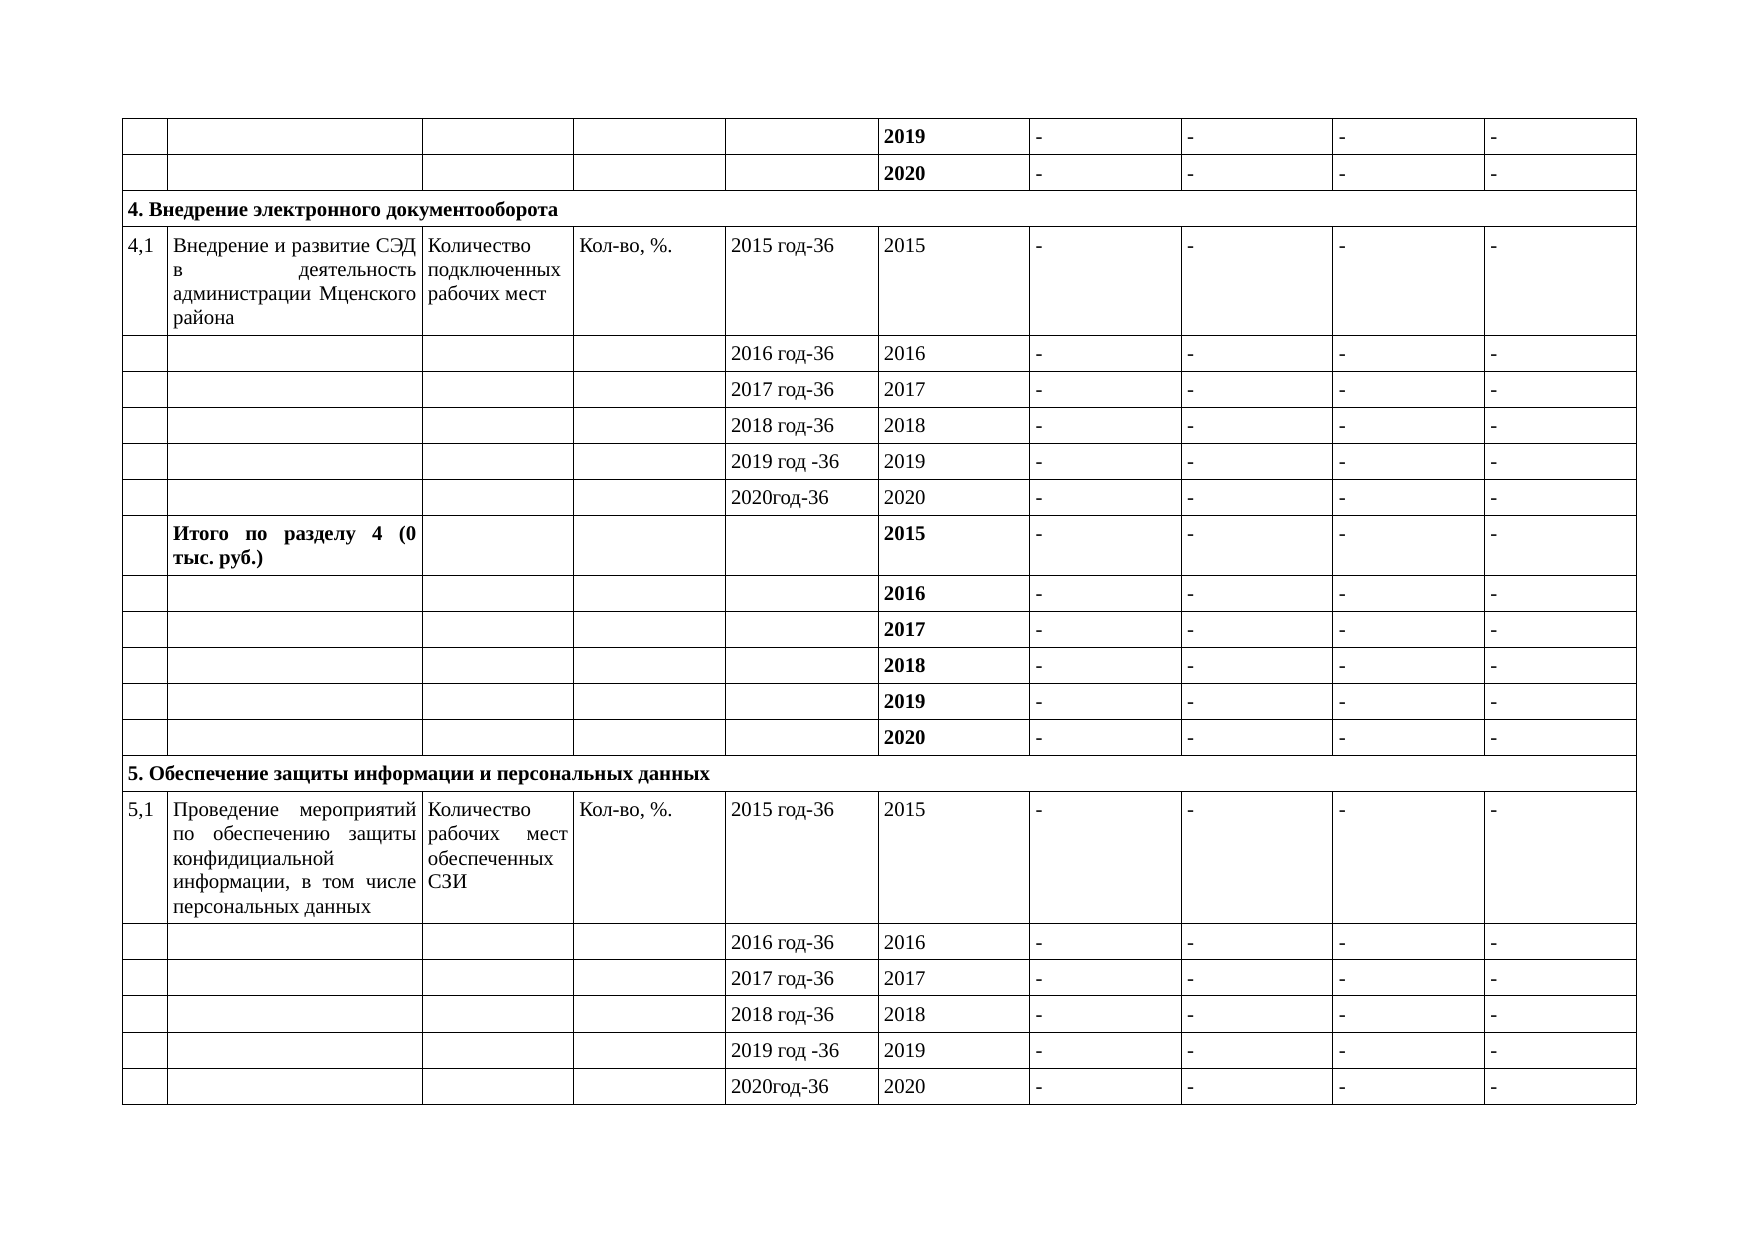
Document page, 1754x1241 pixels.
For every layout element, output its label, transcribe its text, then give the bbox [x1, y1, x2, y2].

table_cell - [1333, 372, 1484, 407]
table_cell - [1485, 576, 1636, 611]
table_cell [123, 576, 167, 611]
table_cell [123, 960, 167, 995]
table_cell Кол-во, %. [574, 792, 725, 923]
table_cell - [1182, 155, 1332, 190]
table_cell - [1485, 612, 1636, 647]
table_cell 2017 год-36 [726, 372, 878, 407]
table_cell 2019 год -36 [726, 1033, 878, 1067]
table_cell [168, 336, 422, 371]
table_cell [574, 1069, 725, 1103]
table_cell - [1485, 720, 1636, 755]
table_cell - [1030, 792, 1181, 923]
table_cell [123, 119, 167, 154]
table_cell - [1182, 119, 1332, 154]
table_cell - [1030, 119, 1181, 154]
table_cell - [1030, 408, 1181, 443]
table_cell - [1182, 444, 1332, 479]
table_cell [123, 408, 167, 443]
table_cell 2019 [879, 684, 1029, 719]
table_cell [123, 924, 167, 959]
table_cell - [1030, 227, 1181, 334]
table_cell - [1333, 684, 1484, 719]
table_cell [168, 155, 422, 190]
table_cell Проведение мероприятий по обеспечению защиты конфидициальной информации, в том числе персональных данных [168, 792, 422, 923]
table_cell 2017 год-36 [726, 960, 878, 995]
table_cell - [1182, 227, 1332, 334]
table_cell [574, 612, 725, 647]
table_cell [423, 960, 573, 995]
table_cell [726, 684, 878, 719]
table_cell - [1182, 720, 1332, 755]
table_cell [168, 960, 422, 995]
table_cell Кол-во, %. [574, 227, 725, 334]
table_cell 2016 год-36 [726, 924, 878, 959]
table_cell [123, 155, 167, 190]
table_cell 2020 [879, 155, 1029, 190]
table_cell 2018 [879, 996, 1029, 1031]
table_cell 2019 [879, 444, 1029, 479]
table_cell - [1485, 119, 1636, 154]
table_cell [423, 119, 573, 154]
table_cell - [1485, 227, 1636, 334]
table_cell - [1333, 444, 1484, 479]
table_cell [423, 720, 573, 755]
table_cell 2020 [879, 480, 1029, 515]
table_cell - [1333, 1069, 1484, 1103]
table_cell Внедрение и развитие СЭД в деятельность администрации Мценского района [168, 227, 422, 334]
table_cell [574, 996, 725, 1031]
table_cell - [1030, 372, 1181, 407]
table_cell [726, 648, 878, 683]
table_cell - [1182, 648, 1332, 683]
table_cell - [1333, 720, 1484, 755]
table_cell [423, 480, 573, 515]
table_cell 2020год-36 [726, 480, 878, 515]
table_cell - [1182, 408, 1332, 443]
table_cell [123, 1033, 167, 1067]
table_cell [423, 336, 573, 371]
table_cell - [1030, 924, 1181, 959]
table_cell - [1182, 372, 1332, 407]
table_cell - [1485, 684, 1636, 719]
table_cell [123, 372, 167, 407]
table_cell [123, 648, 167, 683]
table_cell [168, 480, 422, 515]
table_cell 2016 [879, 924, 1029, 959]
table_cell 2019 [879, 1033, 1029, 1067]
table_cell - [1333, 612, 1484, 647]
table_cell - [1333, 960, 1484, 995]
table_cell 4. Внедрение электронного документооборота [123, 191, 1636, 226]
table_cell 2018 [879, 408, 1029, 443]
table_cell - [1485, 648, 1636, 683]
table_cell - [1030, 648, 1181, 683]
table_cell - [1182, 1069, 1332, 1103]
table_cell [574, 576, 725, 611]
table_cell - [1485, 480, 1636, 515]
table_cell - [1182, 516, 1332, 575]
table_cell 2019 [879, 119, 1029, 154]
table_cell - [1030, 336, 1181, 371]
table_cell [423, 408, 573, 443]
table_cell [168, 720, 422, 755]
table_cell - [1485, 444, 1636, 479]
table_cell Итого по разделу 4 (0 тыс. руб.) [168, 516, 422, 575]
table_cell [423, 516, 573, 575]
table_cell - [1182, 792, 1332, 923]
table_cell - [1333, 648, 1484, 683]
table_cell 2015 [879, 792, 1029, 923]
table_cell 2017 [879, 960, 1029, 995]
table_cell [168, 119, 422, 154]
table_cell - [1182, 960, 1332, 995]
table_cell 5. Обеспечение защиты информации и персональных данных [123, 756, 1636, 791]
table_cell - [1030, 444, 1181, 479]
table_cell 2020 [879, 720, 1029, 755]
table_cell - [1333, 996, 1484, 1031]
table_cell [726, 119, 878, 154]
table_cell 2017 [879, 372, 1029, 407]
table_cell - [1333, 408, 1484, 443]
table_cell [423, 155, 573, 190]
table_cell - [1030, 1033, 1181, 1067]
table_cell [168, 996, 422, 1031]
table_cell - [1333, 119, 1484, 154]
table_cell [726, 612, 878, 647]
table_cell [123, 480, 167, 515]
table_cell [423, 996, 573, 1031]
table_cell Количество подключенных рабочих мест [423, 227, 573, 334]
table_cell [423, 612, 573, 647]
table_cell [168, 408, 422, 443]
table_cell [168, 612, 422, 647]
table_cell [423, 924, 573, 959]
table_cell 2016 [879, 336, 1029, 371]
table_cell - [1182, 576, 1332, 611]
table_cell [574, 372, 725, 407]
table_cell - [1333, 576, 1484, 611]
table_cell - [1030, 996, 1181, 1031]
table_cell [574, 444, 725, 479]
table_cell [574, 960, 725, 995]
table_cell [574, 408, 725, 443]
table_cell [574, 336, 725, 371]
table_cell 2015 [879, 516, 1029, 575]
table_cell 2020 [879, 1069, 1029, 1103]
table_cell - [1182, 612, 1332, 647]
table_cell 2016 [879, 576, 1029, 611]
table_cell 2018 год-36 [726, 996, 878, 1031]
table_cell [574, 516, 725, 575]
table_cell - [1030, 480, 1181, 515]
table_cell - [1182, 924, 1332, 959]
table_cell - [1030, 960, 1181, 995]
table_cell [168, 1069, 422, 1103]
table_cell [123, 996, 167, 1031]
table_cell - [1485, 924, 1636, 959]
table_cell [123, 612, 167, 647]
table_cell [168, 924, 422, 959]
table_cell - [1182, 480, 1332, 515]
table_cell [168, 444, 422, 479]
table_cell - [1485, 960, 1636, 995]
table_cell [726, 720, 878, 755]
table_cell [574, 155, 725, 190]
table_cell - [1485, 996, 1636, 1031]
table_cell 2017 [879, 612, 1029, 647]
table_cell - [1333, 227, 1484, 334]
table_cell [123, 516, 167, 575]
table_cell [574, 720, 725, 755]
table_cell [423, 648, 573, 683]
table_cell - [1030, 720, 1181, 755]
table_cell - [1182, 336, 1332, 371]
table_cell - [1030, 516, 1181, 575]
table_cell - [1030, 576, 1181, 611]
table_cell [423, 1033, 573, 1067]
table_cell - [1485, 372, 1636, 407]
table_cell [168, 648, 422, 683]
table_cell [574, 684, 725, 719]
table_cell [423, 1069, 573, 1103]
table_cell - [1182, 996, 1332, 1031]
table_cell - [1030, 155, 1181, 190]
table_cell - [1333, 155, 1484, 190]
table_cell - [1485, 155, 1636, 190]
table_cell [123, 684, 167, 719]
table_cell - [1333, 924, 1484, 959]
table_cell - [1030, 1069, 1181, 1103]
table_cell [574, 480, 725, 515]
table_cell [726, 576, 878, 611]
table_cell 2015 год-36 [726, 792, 878, 923]
table_cell 5,1 [123, 792, 167, 923]
table_cell [726, 516, 878, 575]
table_cell 2015 [879, 227, 1029, 334]
table_cell Количество рабочих мест обеспеченных СЗИ [423, 792, 573, 923]
table_cell - [1485, 408, 1636, 443]
table_cell 2019 год -36 [726, 444, 878, 479]
table_cell [726, 155, 878, 190]
table_cell - [1485, 336, 1636, 371]
table_cell [423, 684, 573, 719]
table_cell - [1030, 612, 1181, 647]
table_cell - [1030, 684, 1181, 719]
table_cell [574, 1033, 725, 1067]
table_cell [123, 336, 167, 371]
table_cell - [1333, 516, 1484, 575]
table_cell - [1333, 336, 1484, 371]
table_cell 2020год-36 [726, 1069, 878, 1103]
table_cell - [1182, 684, 1332, 719]
table_cell [423, 444, 573, 479]
table_cell - [1333, 480, 1484, 515]
table_cell 2018 [879, 648, 1029, 683]
table_cell 4,1 [123, 227, 167, 334]
table_cell - [1485, 792, 1636, 923]
table_cell [423, 576, 573, 611]
table_cell [574, 924, 725, 959]
table_cell - [1485, 516, 1636, 575]
table_cell 2015 год-36 [726, 227, 878, 334]
table_cell [123, 1069, 167, 1103]
table_cell 2016 год-36 [726, 336, 878, 371]
table_cell [168, 684, 422, 719]
table_cell 2018 год-36 [726, 408, 878, 443]
table_cell [168, 1033, 422, 1067]
table_cell [168, 372, 422, 407]
table_cell - [1182, 1033, 1332, 1067]
table_cell [123, 720, 167, 755]
table_cell - [1333, 1033, 1484, 1067]
table_cell - [1485, 1033, 1636, 1067]
table_cell [168, 576, 422, 611]
table_cell [574, 648, 725, 683]
table_cell [574, 119, 725, 154]
table_cell [423, 372, 573, 407]
table_cell - [1333, 792, 1484, 923]
table_cell [123, 444, 167, 479]
table_cell - [1485, 1069, 1636, 1103]
